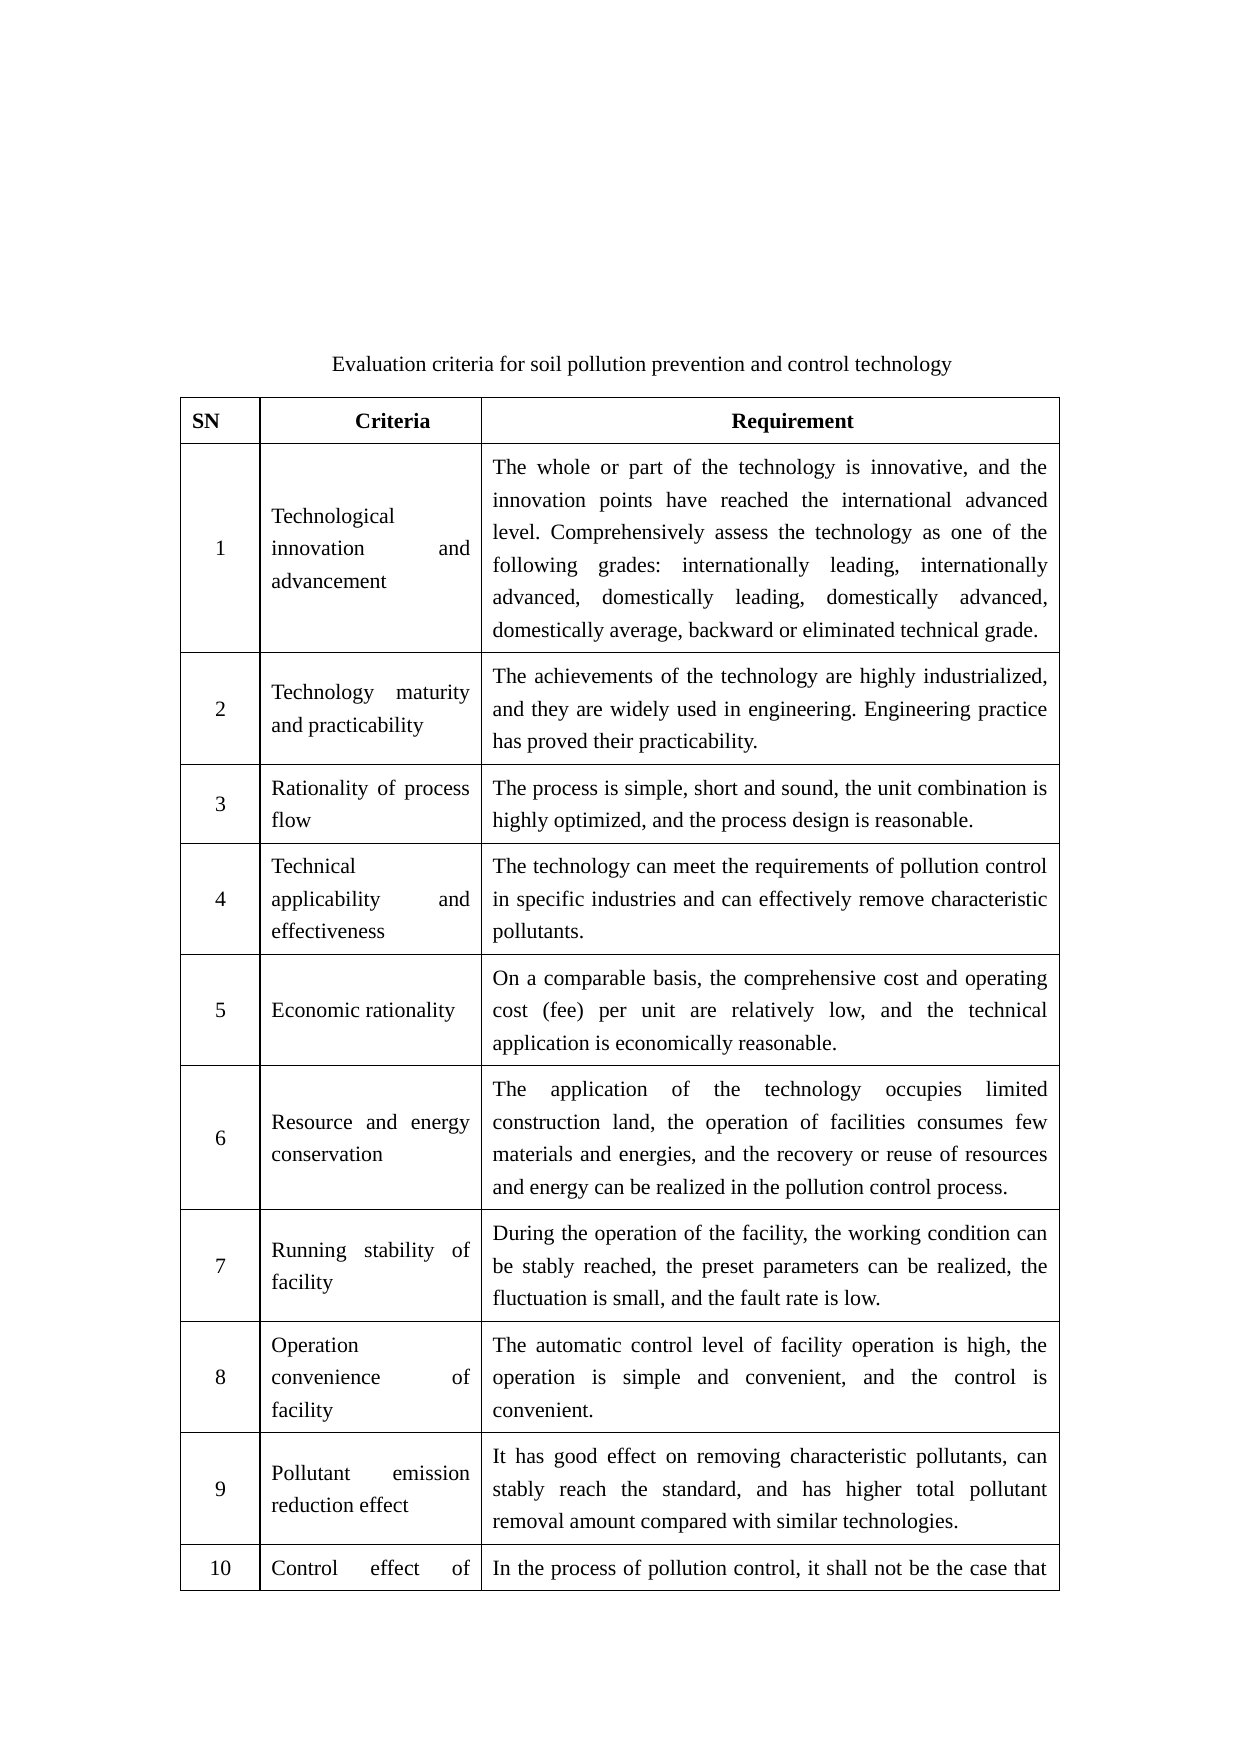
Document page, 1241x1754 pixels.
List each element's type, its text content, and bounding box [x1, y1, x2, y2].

table_header Criteria [261, 398, 481, 443]
table_cell 8 [181, 1322, 259, 1432]
table_cell The whole or part of the technology is innovative, and the innovation points have reached the international advanced level. Comprehensively assess the technology as one of the following grades: internationally leading, internationally advanced, domestically leading, domestically advanced, domestically average, backward or eliminated technical grade. [482, 444, 1059, 652]
table_cell Technical applicability and effectiveness [261, 844, 481, 954]
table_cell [482, 1545, 1059, 1590]
table_cell The technology can meet the requirements of pollution control in specific industries and can effectively remove characteristic pollutants. [482, 844, 1059, 954]
table_cell 7 [181, 1210, 259, 1321]
table_cell On a comparable basis, the comprehensive cost and operating cost (fee) per unit are relatively low, and the technical application is economically reasonable. [482, 955, 1059, 1065]
table_cell 3 [181, 765, 259, 842]
table_cell Operation convenience of facility [261, 1322, 481, 1432]
table_cell Pollutant emission reduction effect [261, 1433, 481, 1544]
table_cell Resource and energy conservation [261, 1066, 481, 1209]
table_cell Technology maturity and practicability [261, 653, 481, 763]
table_header Requirement [482, 398, 1059, 443]
table_cell The achievements of the technology are highly industrialized, and they are widely used in engineering. Engineering practice has proved their practicability. [482, 653, 1059, 763]
table_cell 2 [181, 653, 259, 763]
table_cell Rationality of process flow [261, 765, 481, 842]
table_cell 9 [181, 1433, 259, 1544]
text Evaluation criteria for soil pollution prevention and control technology [171, 348, 1069, 380]
table_cell Running stability of facility [261, 1210, 481, 1321]
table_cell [261, 1545, 481, 1590]
table_cell 1 [181, 444, 259, 652]
table_cell The process is simple, short and sound, the unit combination is highly optimized, and the process design is reasonable. [482, 765, 1059, 842]
table_header SN [181, 398, 259, 443]
table_cell 4 [181, 844, 259, 954]
table_cell The automatic control level of facility operation is high, the operation is simple and convenient, and the control is convenient. [482, 1322, 1059, 1432]
table_cell Technological innovation and advancement [261, 444, 481, 652]
table_cell It has good effect on removing characteristic pollutants, can stably reach the standard, and has higher total pollutant removal amount compared with similar technologies. [482, 1433, 1059, 1544]
table_cell Economic rationality [261, 955, 481, 1065]
table_cell 6 [181, 1066, 259, 1209]
table_cell 10 [181, 1545, 259, 1590]
table_cell During the operation of the facility, the working condition can be stably reached, the preset parameters can be realized, the fluctuation is small, and the fault rate is low. [482, 1210, 1059, 1321]
table_cell The application of the technology occupies limited construction land, the operation of facilities consumes few materials and energies, and the recovery or reuse of resources and energy can be realized in the pollution control process. [482, 1066, 1059, 1209]
table_cell 5 [181, 955, 259, 1065]
